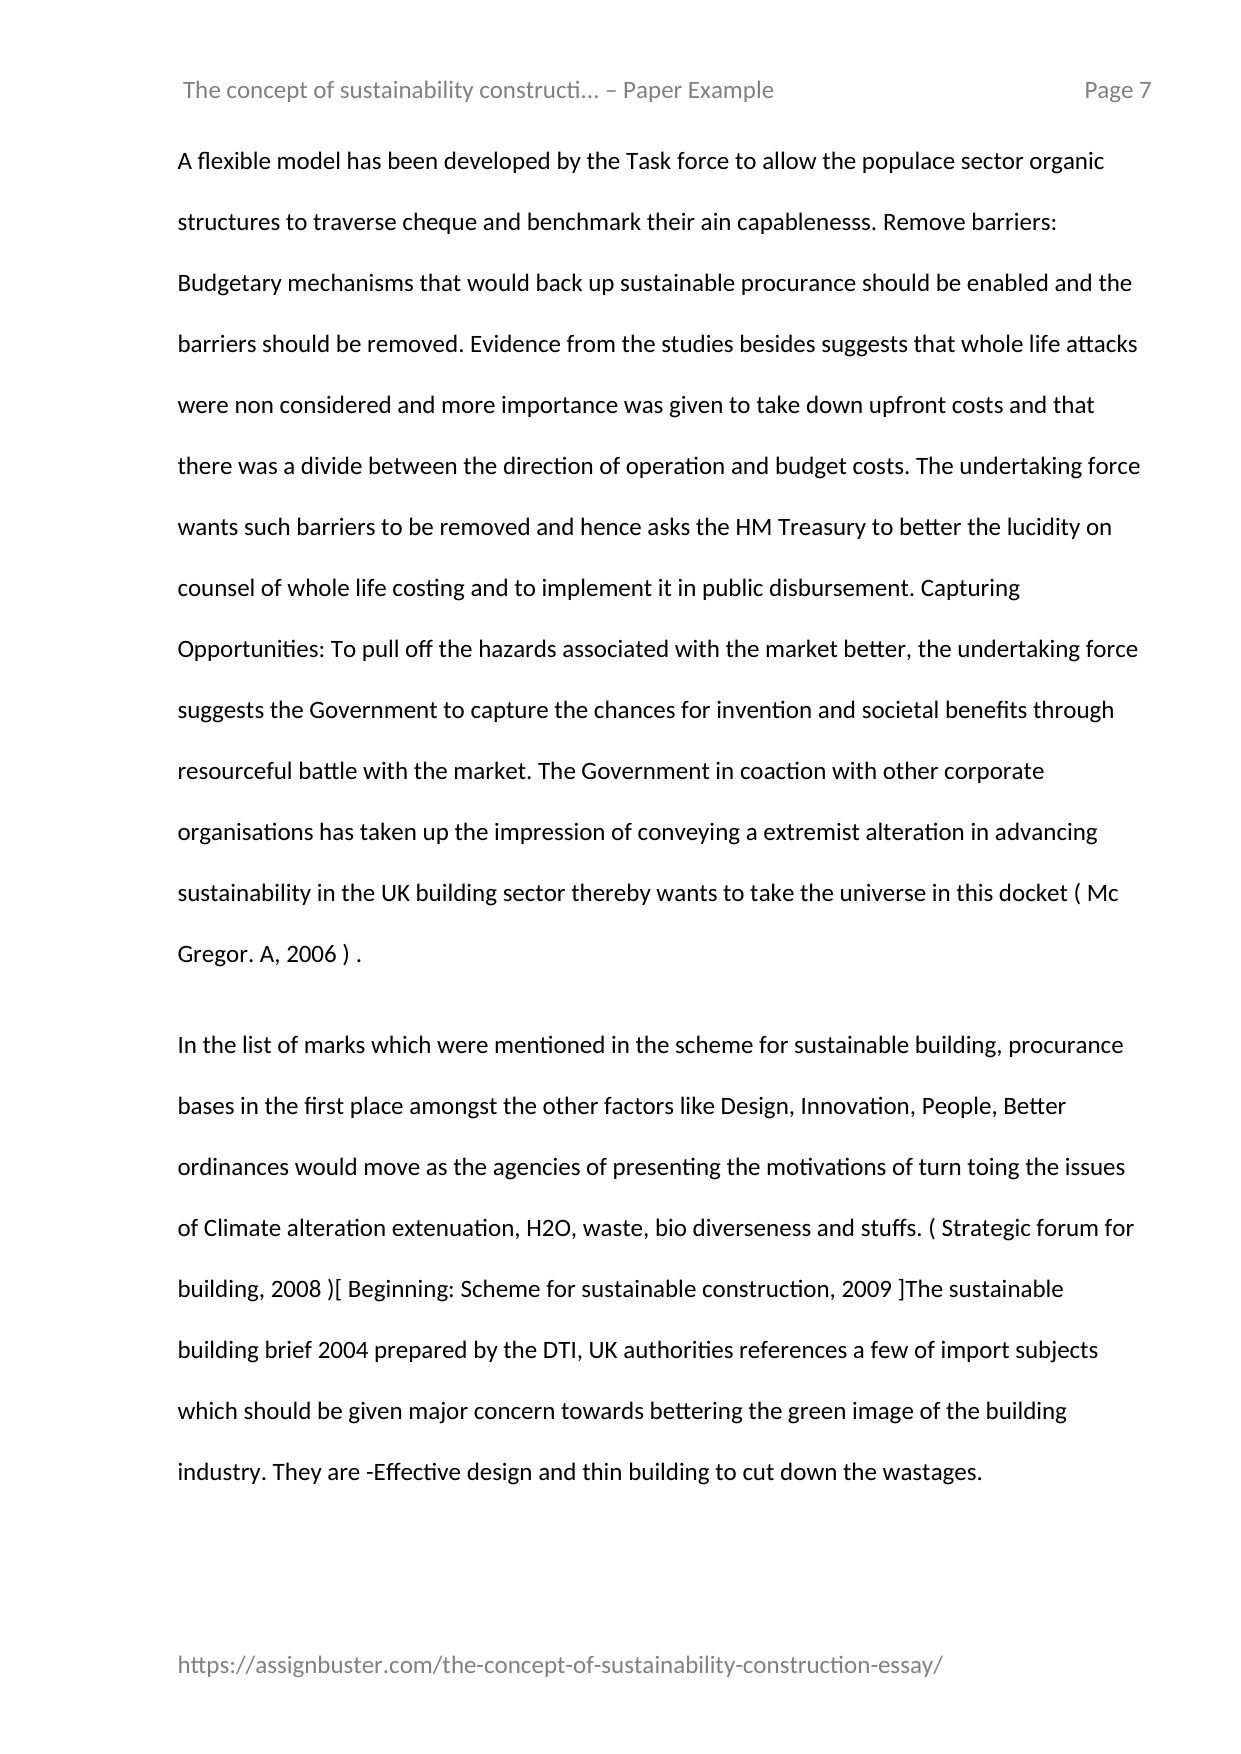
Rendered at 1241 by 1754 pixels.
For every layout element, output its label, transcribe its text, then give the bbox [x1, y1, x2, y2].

text In the list of marks which were mentioned in the scheme for sustainable building, procurance bases in the first place amongst the other factors like Design, Innovation, People, Better ordinances would move as the agencies of presenting the motivations of turn toing the issues of Climate alteration extenuation, H2O, waste, bio diverseness and stuffs. ( Strategic forum for building, 2008 )[ Beginning: Scheme for sustainable construction, 2009 ]The sustainable building brief 2004 prepared by the DTI, UK authorities references a few of import subjects which should be given major concern towards bettering the green image of the building industry. They are -Effective design and thin building to cut down the wastages. [177, 1029, 1152, 1487]
text A flexible model has been developed by the Task force to allow the populace sector organic structures to traverse cheque and benchmark their ain capablenesss. Remove barriers: Budgetary mechanisms that would back up sustainable procurance should be enabled and the barriers should be removed. Evidence from the studies besides suggests that whole life attacks were non considered and more importance was given to take down upfront costs and that there was a divide between the direction of operation and budget costs. The undertaking force wants such barriers to be removed and hence asks the HM Treasury to better the lucidity on counsel of whole life costing and to implement it in public disbursement. Capturing Opportunities: To pull off the hazards associated with the market better, the undertaking force suggests the Government to capture the chances for invention and societal benefits through resourceful battle with the market. The Government in coaction with other corporate organisations has taken up the impression of conveying a extremist alteration in advancing sustainability in the UK building sector thereby wants to take the universe in this docket ( Mc Gregor. A, 2006 ) . [177, 145, 1152, 969]
